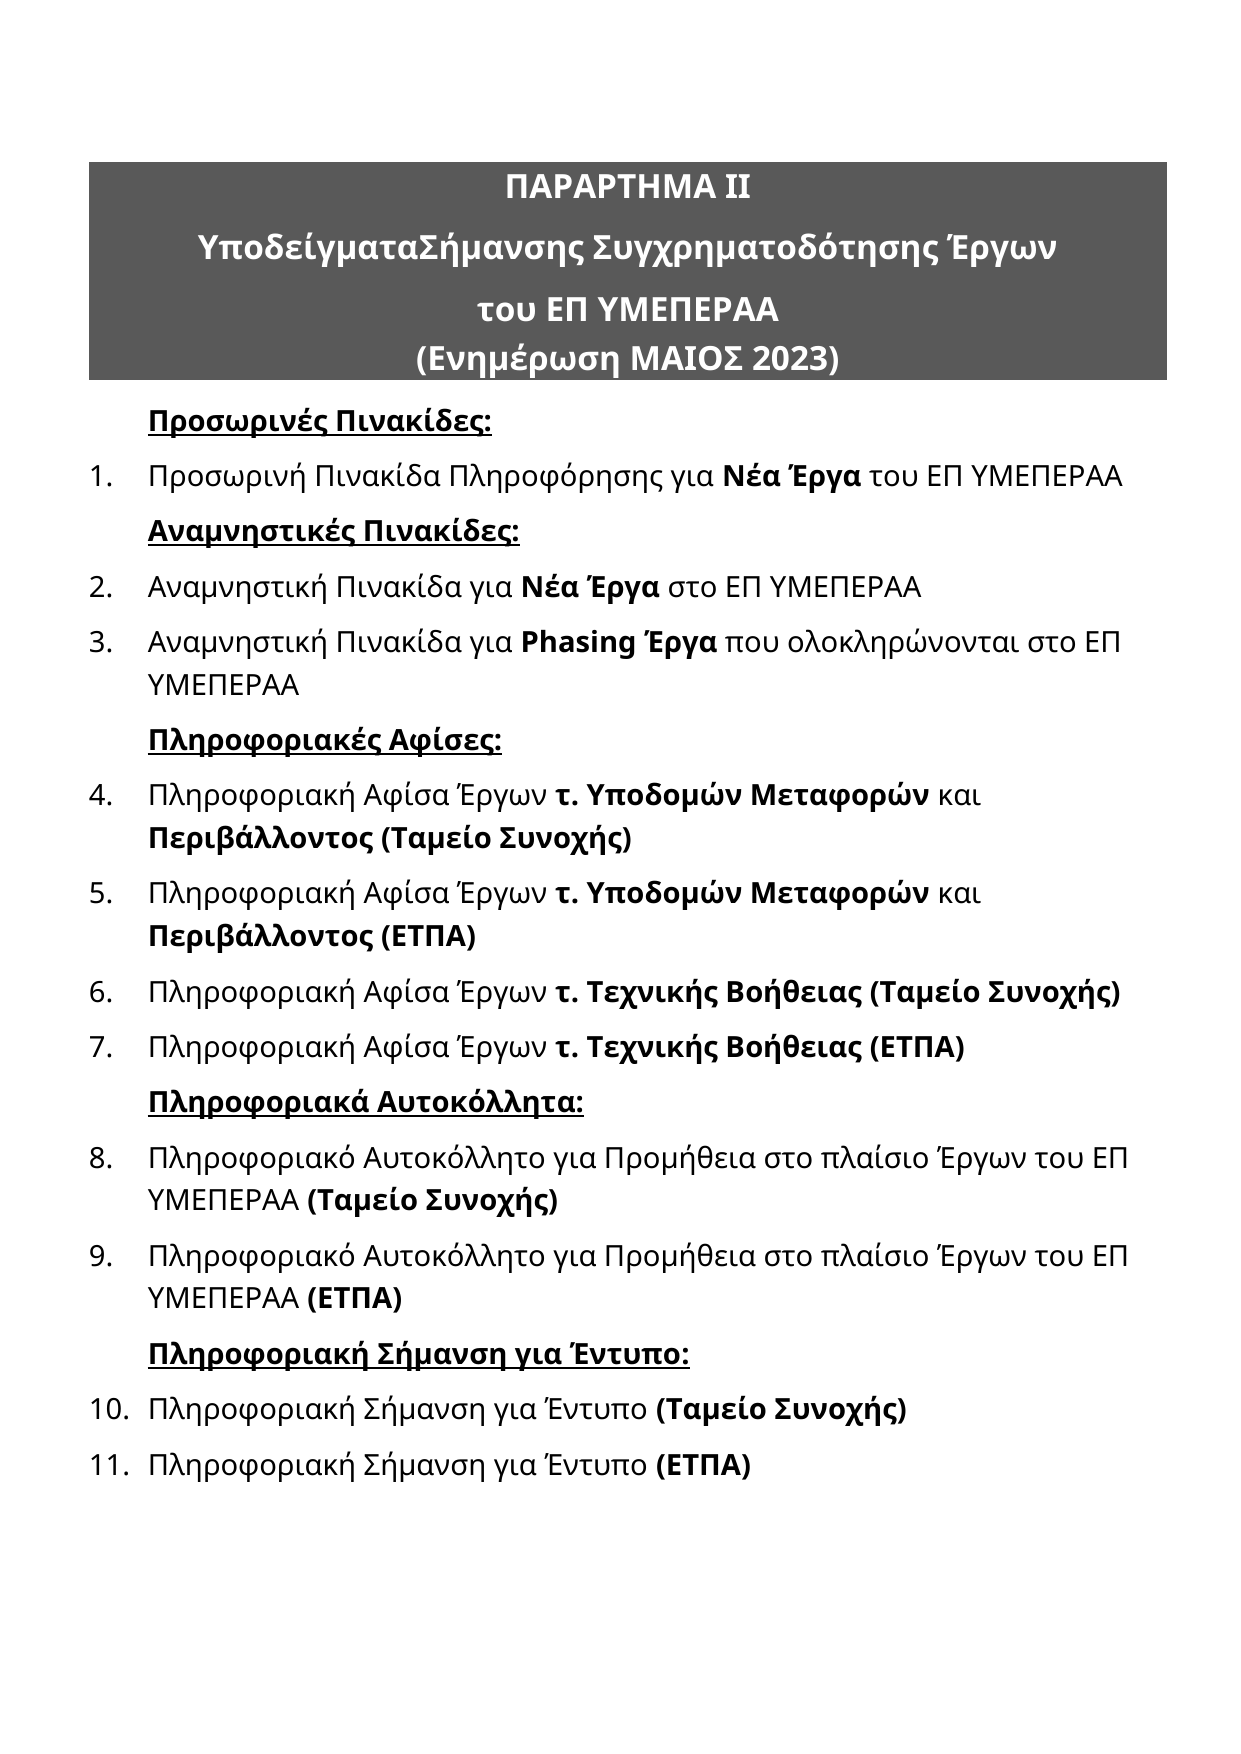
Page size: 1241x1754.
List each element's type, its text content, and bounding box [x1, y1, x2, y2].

list Πληροφοριακά Αυτοκόλλητα: [148, 1082, 1167, 1121]
list Προσωρινές Πινακίδες: [148, 400, 1167, 440]
list Αναμνηστική Πινακίδα για Phasing Έργα που ολοκληρώνονται στο ΕΠ ΥΜΕΠΕΡΑΑ [89, 621, 1167, 704]
list Αναμνηστική Πινακίδα για Νέα Έργα στο ΕΠ ΥΜΕΠΕΡΑΑ [89, 566, 1167, 606]
text του ΕΠ ΥΜΕΠΕΡΑΑ [89, 285, 1167, 331]
list Πληροφοριακή Σήμανση για Έντυπο: [148, 1333, 1167, 1373]
list Προσωρινή Πινακίδα Πληροφόρησης για Νέα Έργα του ΕΠ ΥΜΕΠΕΡΑΑ [89, 455, 1167, 495]
text (Ενημέρωση ΜΑΙΟΣ 2023) [89, 334, 1167, 380]
list Πληροφοριακή Σήμανση για Έντυπο (ΕΤΠΑ) [89, 1444, 1167, 1483]
list Πληροφοριακή Αφίσα Έργων τ. Τεχνικής Βοήθειας (Ταμείο Συνοχής) [89, 971, 1167, 1011]
list Πληροφοριακή Σήμανση για Έντυπο (Ταμείο Συνοχής) [89, 1388, 1167, 1428]
list Πληροφοριακές Αφίσες: [148, 719, 1167, 759]
list Πληροφοριακό Αυτοκόλλητο για Προμήθεια στο πλαίσιο Έργων του ΕΠ ΥΜΕΠΕΡΑΑ (Ταμείο Συνοχής) [89, 1137, 1167, 1219]
list Πληροφοριακό Αυτοκόλλητο για Προμήθεια στο πλαίσιο Έργων του ΕΠ ΥΜΕΠΕΡΑΑ (ΕΤΠΑ) [89, 1235, 1167, 1317]
list Πληροφοριακή Αφίσα Έργων τ. Υποδομών Μεταφορών και Περιβάλλοντος (Ταμείο Συνοχής) [89, 775, 1167, 857]
list Πληροφοριακή Αφίσα Έργων τ. Υποδομών Μεταφορών και Περιβάλλοντος (ΕΤΠΑ) [89, 873, 1167, 955]
list Πληροφοριακή Αφίσα Έργων τ. Τεχνικής Βοήθειας (ΕΤΠΑ) [89, 1026, 1167, 1066]
list Αναμνηστικές Πινακίδες: [148, 511, 1167, 550]
text ΥποδείγματαΣήμανσης Συγχρηματοδότησης Έργων [89, 224, 1167, 269]
text ΠΑΡΑΡΤΗΜΑ ΙΙ [89, 162, 1167, 208]
